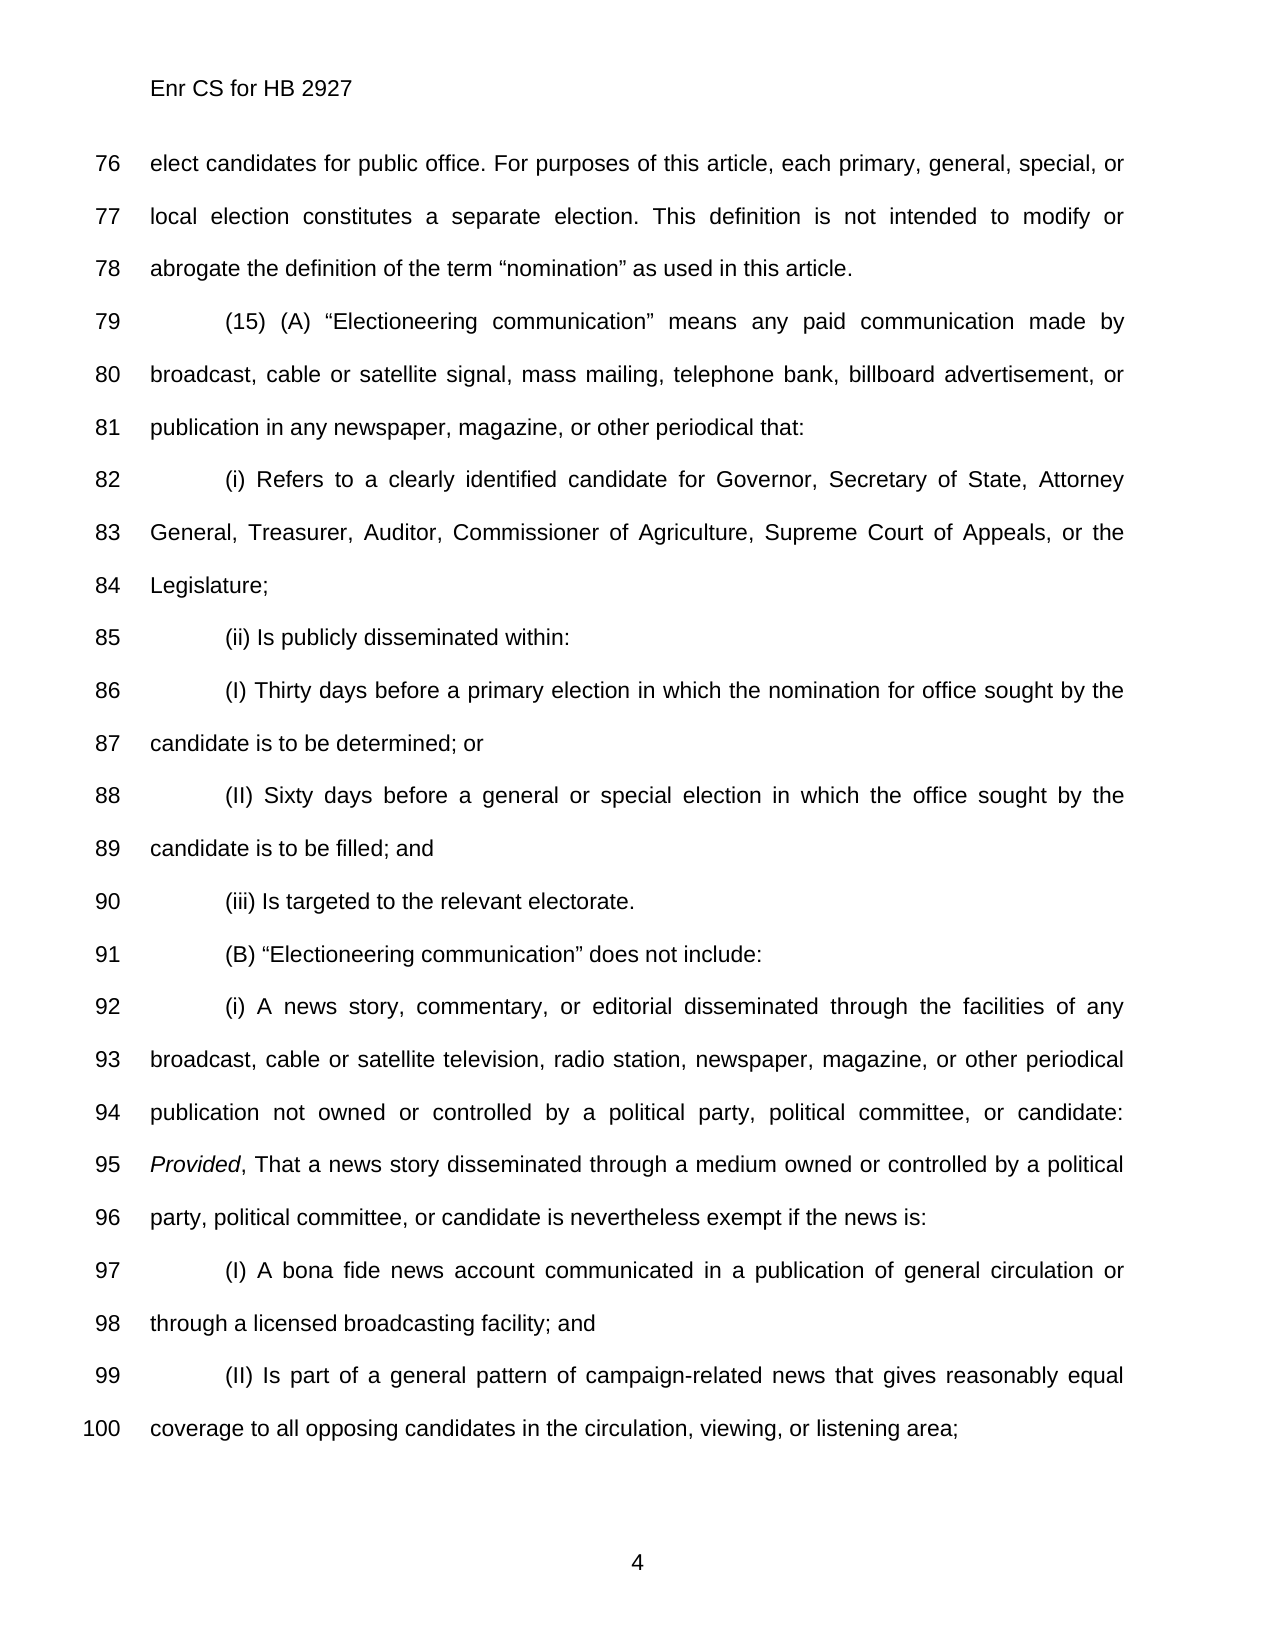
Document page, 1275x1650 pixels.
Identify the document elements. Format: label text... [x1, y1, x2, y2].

text (B) “Electioneering communication” does not include: [150, 941, 1125, 967]
text (I) A bona fide news account communicated in a publication of general circulation or through a licensed broadcasting facility; and [150, 1257, 1125, 1336]
text (II) Is part of a general pattern of campaign-related news that gives reasonably equal coverage to all opposing candidates in the circulation, viewing, or listening area; [150, 1362, 1125, 1441]
text (i) A news story, commentary, or editorial disseminated through the facilities of any broadcast, cable or satellite television, radio station, newspaper, magazine, or other periodical publication not owned or controlled by a political party, political committee, or candidate: Provided, That a news story disseminated through a medium owned or controlled by a political party, political committee, or candidate is nevertheless exempt if the news is: [150, 993, 1125, 1231]
text (iii) Is targeted to the relevant electorate. [150, 888, 1125, 914]
text (II) Sixty days before a general or special election in which the office sought by the candidate is to be filled; and [150, 782, 1125, 862]
text (ii) Is publicly disseminated within: [150, 624, 1125, 651]
text (i) Refers to a clearly identified candidate for Governor, Secretary of State, Attorney General, Treasurer, Auditor, Commissioner of Agriculture, Supreme Court of Appeals, or the Legislature; [150, 466, 1125, 598]
text (I) Thirty days before a primary election in which the nomination for office sought by the candidate is to be determined; or [150, 677, 1125, 756]
text (15) (A) “Electioneering communication” means any paid communication made by broadcast, cable or satellite signal, mass mailing, telephone bank, billboard advertisement, or publication in any newspaper, magazine, or other periodical that: [150, 308, 1125, 440]
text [150, 150, 1125, 282]
